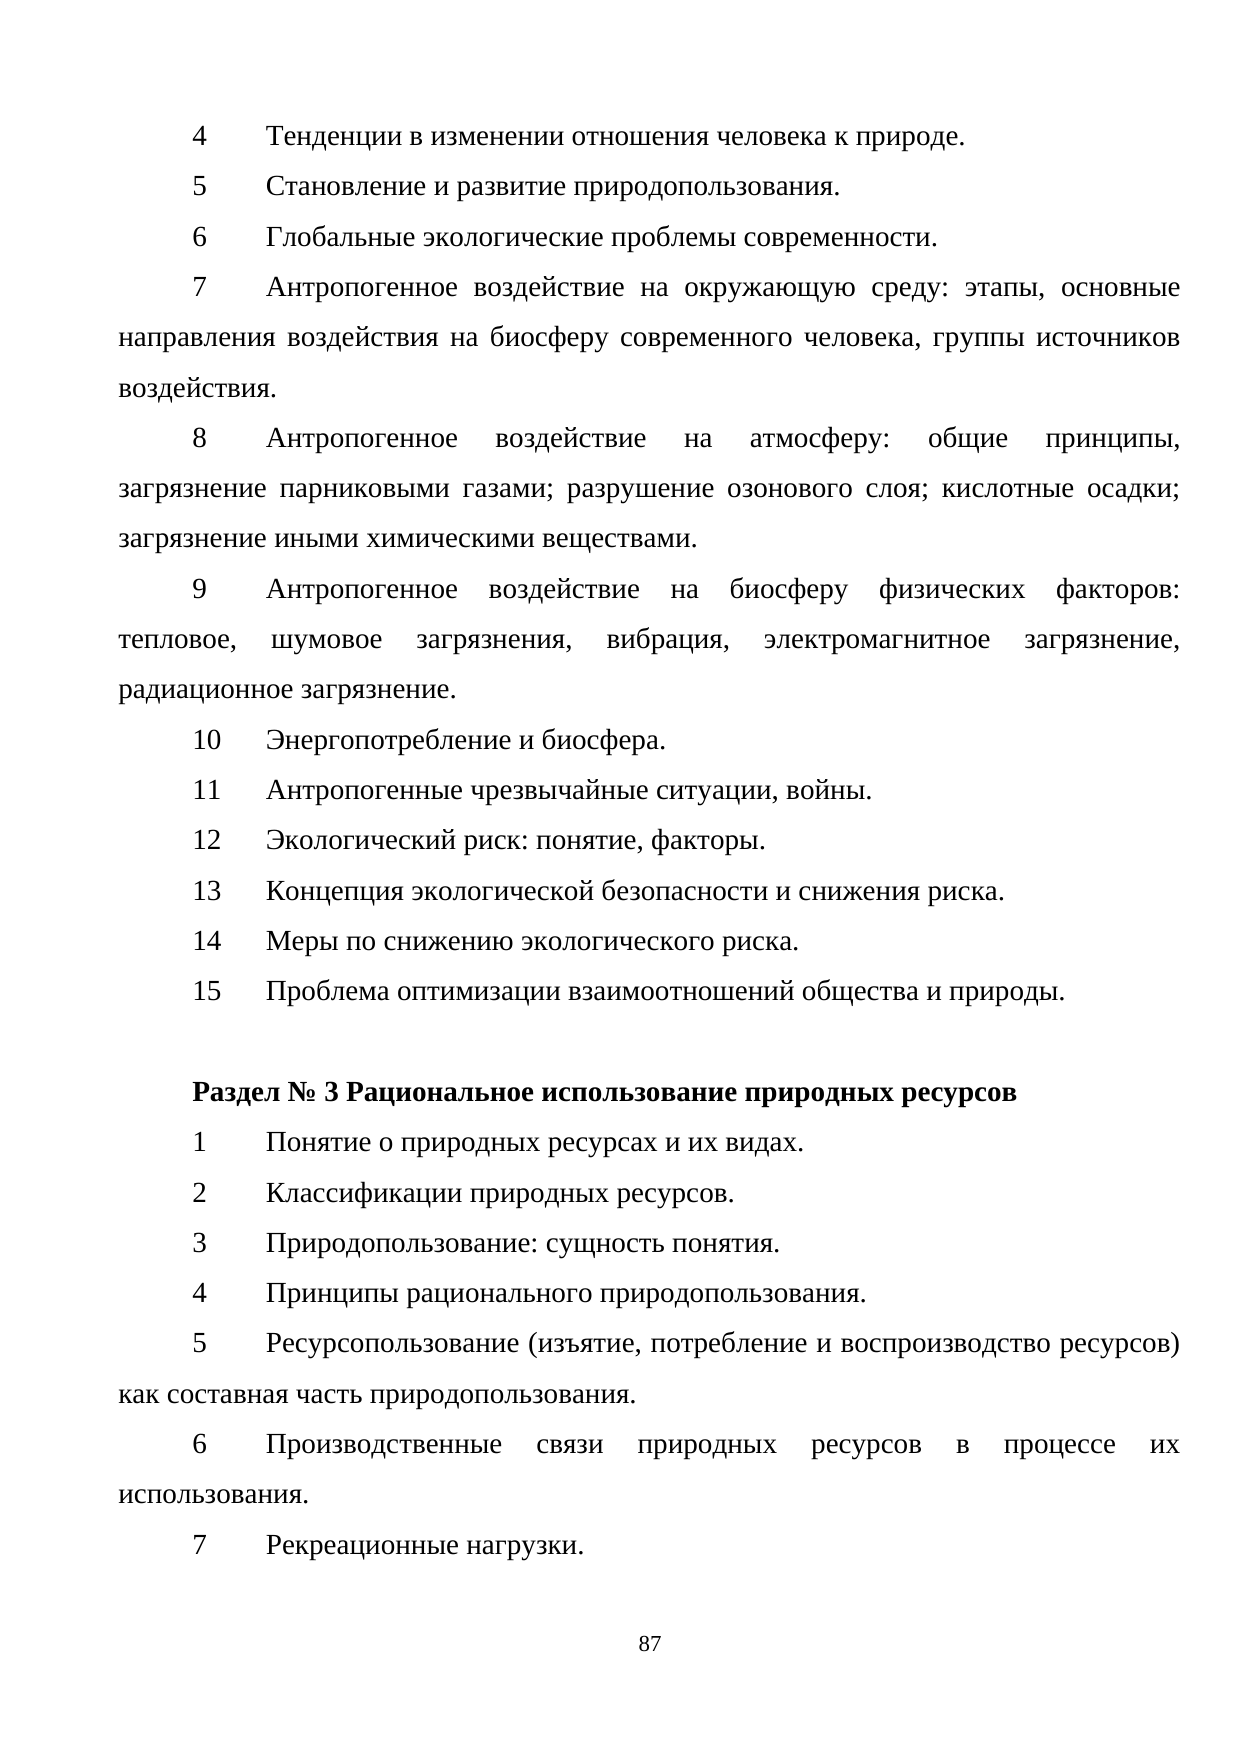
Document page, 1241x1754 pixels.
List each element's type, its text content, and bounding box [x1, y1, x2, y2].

list Производственные связи природных ресурсов в процессе их использования. [118, 1426, 1181, 1510]
text Раздел № 3 Рациональное использование природных ресурсов [118, 1074, 1181, 1108]
list Проблема оптимизации взаимоотношений общества и природы. [118, 973, 1181, 1007]
list Глобальные экологические проблемы современности. [118, 219, 1181, 252]
list Антропогенные чрезвычайные ситуации, войны. [118, 772, 1181, 806]
list Ресурсопользование (изъятие, потребление и воспроизводство ресурсов) как составная часть природопользования. [118, 1326, 1181, 1409]
list Концепция экологической безопасности и снижения риска. [118, 873, 1181, 906]
list Принципы рационального природопользования. [118, 1275, 1181, 1309]
list Экологический риск: понятие, факторы. [118, 822, 1181, 856]
list Понятие о природных ресурсах и их видах. [118, 1124, 1181, 1158]
list Тенденции в изменении отношения человека к природе. [118, 118, 1181, 152]
list Антропогенное воздействие на биосферу физических факторов: тепловое, шумовое загрязнения, вибрация, электромагнитное загрязнение, радиационное загрязнение. [118, 571, 1181, 705]
list Антропогенное воздействие на атмосферу: общие принципы, загрязнение парниковыми газами; разрушение озонового слоя; кислотные осадки; загрязнение иными химическими веществами. [118, 420, 1181, 554]
list Антропогенное воздействие на окружающую среду: этапы, основные направления воздействия на биосферу современного человека, группы источников воздействия. [118, 269, 1181, 403]
list Меры по снижению экологического риска. [118, 923, 1181, 957]
list Природопользование: сущность понятия. [118, 1225, 1181, 1258]
list Энергопотребление и биосфера. [118, 722, 1181, 755]
list Становление и развитие природопользования. [118, 168, 1181, 202]
list Классификации природных ресурсов. [118, 1175, 1181, 1208]
list Рекреационные нагрузки. [118, 1527, 1181, 1560]
